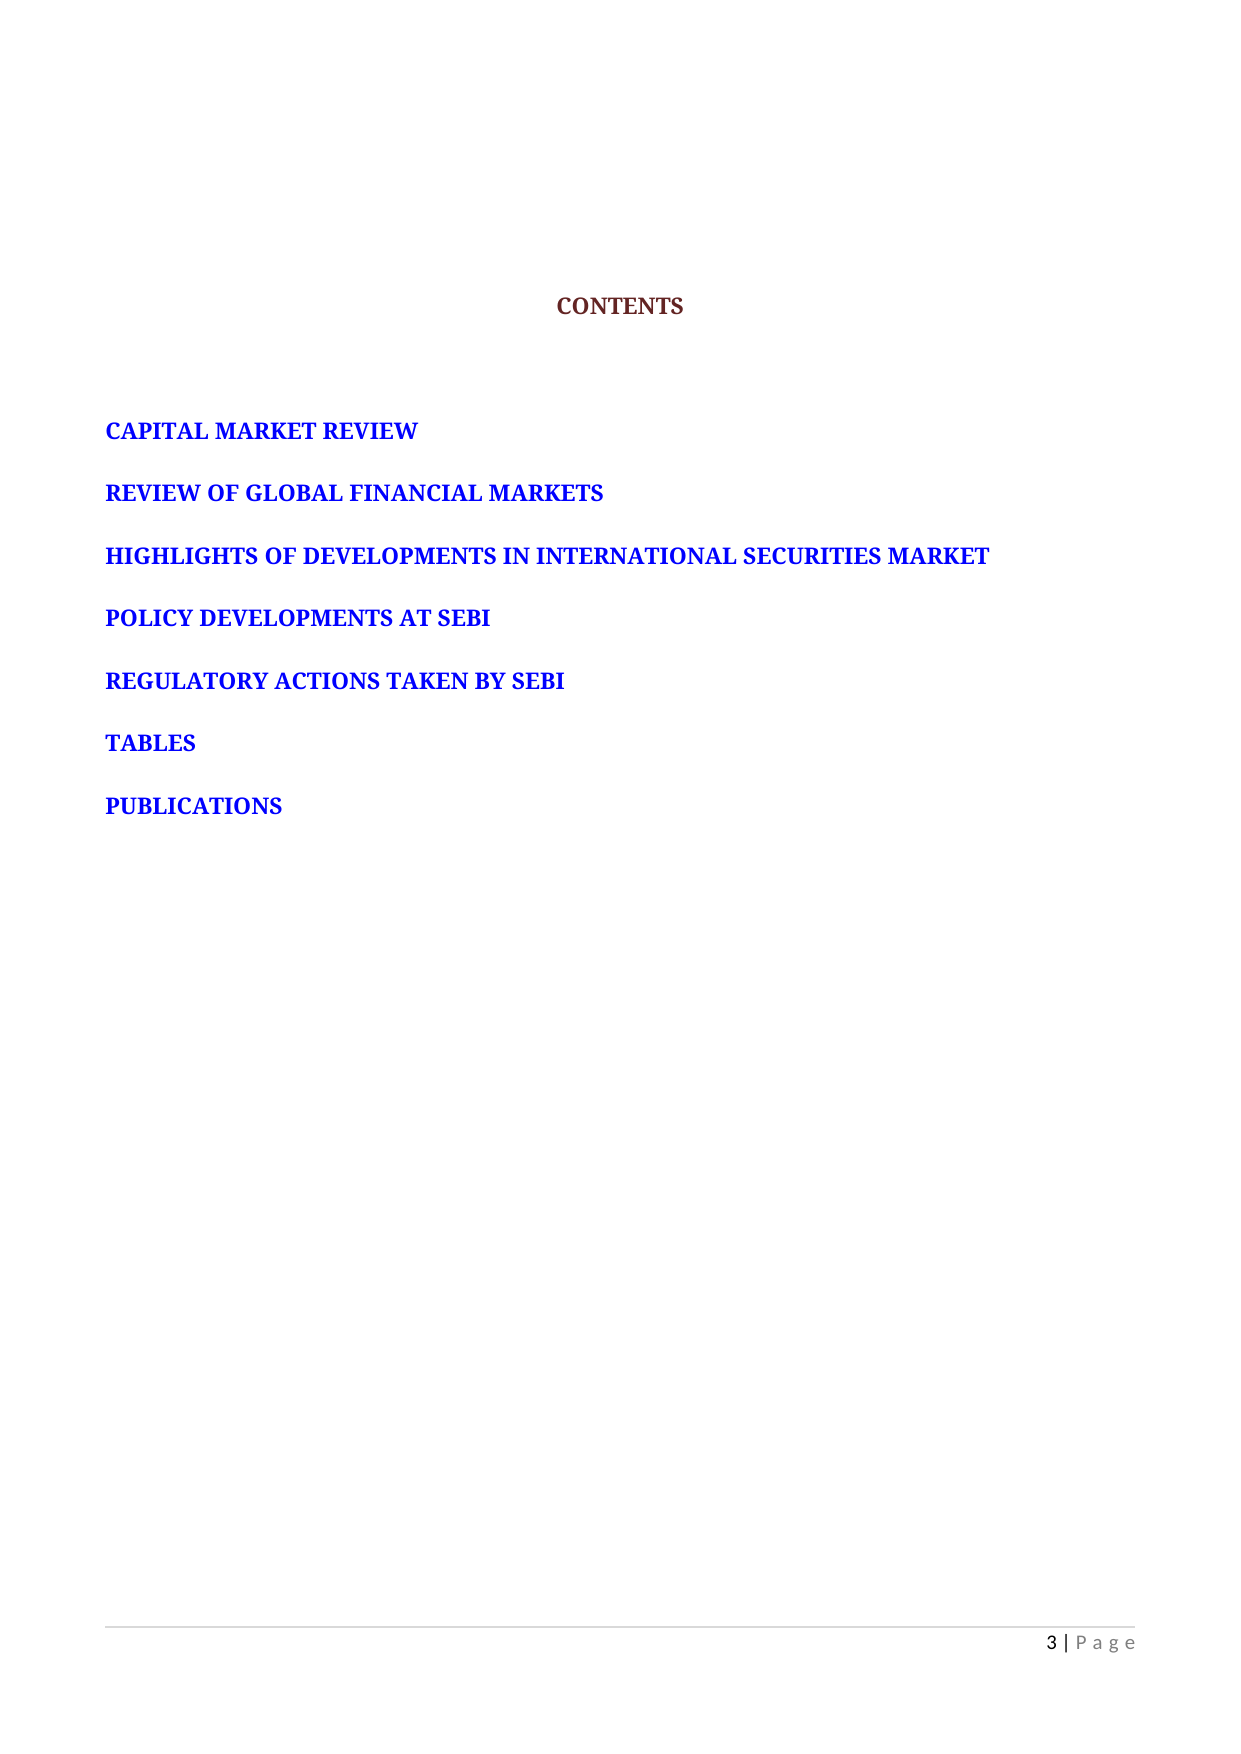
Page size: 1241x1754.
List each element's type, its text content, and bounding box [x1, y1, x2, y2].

text POLICY DEVELOPMENTS AT SEBI [105, 602, 1135, 634]
text PUBLICATIONS [105, 790, 1135, 821]
text REVIEW OF GLOBAL FINANCIAL MARKETS [105, 477, 1135, 509]
text CONTENTS [105, 290, 1135, 321]
text HIGHLIGHTS OF DEVELOPMENTS IN INTERNATIONAL SECURITIES MARKET [105, 540, 1135, 571]
text TABLES [105, 727, 1135, 759]
text CAPITAL MARKET REVIEW [105, 415, 1135, 446]
text REGULATORY ACTIONS TAKEN BY SEBI [105, 665, 1135, 696]
